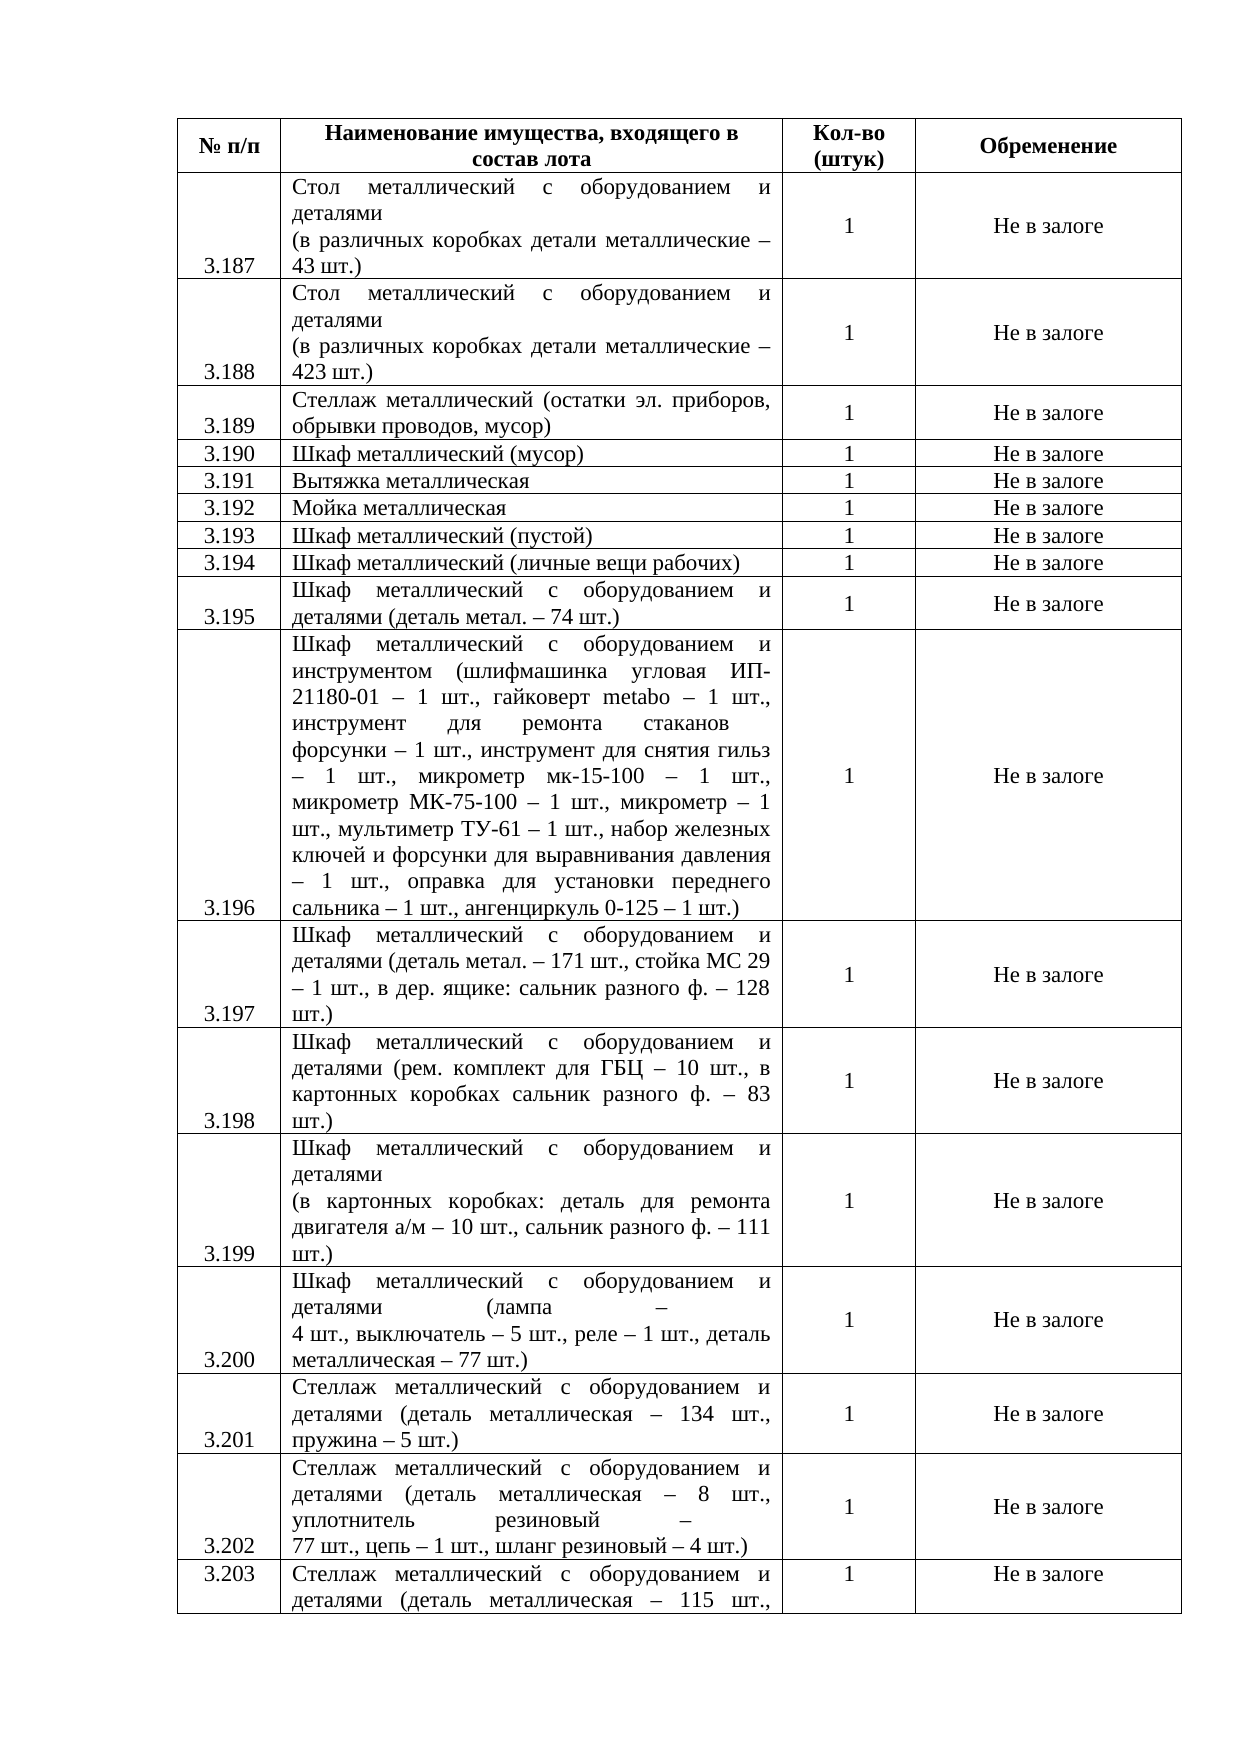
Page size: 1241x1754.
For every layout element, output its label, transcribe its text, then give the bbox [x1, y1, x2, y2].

table_cell Шкаф металлический с оборудованием и деталями (деталь метал. – 171 шт., стойка МС 29 – 1 шт., в дер. ящике: сальник разного ф. – 128 шт.) [281, 921, 782, 1027]
table_cell Не в залоге [916, 522, 1181, 548]
table_cell Не в залоге [916, 921, 1181, 1027]
table_cell 3.191 [178, 467, 280, 493]
table_cell 1 [783, 467, 915, 493]
table_cell Шкаф металлический с оборудованием и деталями (лампа – 4 шт., выключатель – 5 шт., реле – 1 шт., деталь металлическая – 77 шт.) [281, 1267, 782, 1372]
table_cell 1 [783, 549, 915, 576]
table_cell Вытяжка металлическая [281, 467, 782, 493]
table_cell 1 [783, 279, 915, 385]
table_cell 1 [783, 494, 915, 521]
table_header Наименование имущества, входящего в состав лота [281, 119, 782, 172]
table_header № п/п [178, 119, 280, 172]
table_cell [281, 1560, 782, 1613]
table_cell Не в залоге [916, 1267, 1181, 1372]
table_cell 3.188 [178, 279, 280, 385]
table_cell Не в залоге [916, 630, 1181, 920]
table_cell Не в залоге [916, 386, 1181, 438]
table_cell 3.195 [178, 577, 280, 629]
table_cell Не в залоге [916, 1560, 1181, 1613]
table_cell 1 [783, 386, 915, 438]
table_cell Шкаф металлический (мусор) [281, 440, 782, 466]
table_cell Мойка металлическая [281, 494, 782, 521]
table_cell Не в залоге [916, 279, 1181, 385]
table_cell Шкаф металлический с оборудованием и деталями (в картонных коробках: деталь для ремонта двигателя а/м – 10 шт., сальник разного ф. – 111 шт.) [281, 1134, 782, 1266]
table_cell 1 [783, 173, 915, 278]
table_cell 3.201 [178, 1374, 280, 1452]
table_cell Стеллаж металлический (остатки эл. приборов, обрывки проводов, мусор) [281, 386, 782, 438]
table_cell Стол металлический с оборудованием и деталями (в различных коробках детали металлические – 43 шт.) [281, 173, 782, 278]
table_cell 3.203 [178, 1560, 280, 1613]
table_cell Не в залоге [916, 549, 1181, 576]
table_cell 1 [783, 1560, 915, 1613]
table_cell Не в залоге [916, 467, 1181, 493]
table_cell 1 [783, 1267, 915, 1372]
table_cell Не в залоге [916, 577, 1181, 629]
table_cell 1 [783, 1374, 915, 1452]
table_cell 3.189 [178, 386, 280, 438]
table_cell Не в залоге [916, 494, 1181, 521]
table_cell 1 [783, 522, 915, 548]
table_header Кол-во (штук) [783, 119, 915, 172]
table_cell Не в залоге [916, 1028, 1181, 1133]
table_cell 3.199 [178, 1134, 280, 1266]
table_cell Не в залоге [916, 173, 1181, 278]
table_cell 3.190 [178, 440, 280, 466]
table_cell Не в залоге [916, 1134, 1181, 1266]
table_cell 3.202 [178, 1454, 280, 1559]
table_cell 3.192 [178, 494, 280, 521]
table_cell Шкаф металлический с оборудованием и инструментом (шлифмашинка угловая ИП-21180-01 – 1 шт., гайковерт metabo – 1 шт., инструмент для ремонта стаканов форсунки – 1 шт., инструмент для снятия гильз – 1 шт., микрометр мк-15-100 – 1 шт., микрометр МК-75-100 – 1 шт., микрометр – 1 шт., мультиметр ТУ-61 – 1 шт., набор железных ключей и форсунки для выравнивания давления – 1 шт., оправка для установки переднего сальника – 1 шт., ангенциркуль 0-125 – 1 шт.) [281, 630, 782, 920]
table_cell Не в залоге [916, 440, 1181, 466]
table_cell 1 [783, 440, 915, 466]
table_cell Шкаф металлический с оборудованием и деталями (деталь метал. – 74 шт.) [281, 577, 782, 629]
table_cell Стеллаж металлический с оборудованием и деталями (деталь металлическая – 8 шт., уплотнитель резиновый – 77 шт., цепь – 1 шт., шланг резиновый – 4 шт.) [281, 1454, 782, 1559]
table_cell 3.193 [178, 522, 280, 548]
table_cell 1 [783, 630, 915, 920]
table_cell Не в залоге [916, 1374, 1181, 1452]
table_cell 3.196 [178, 630, 280, 920]
table_cell Шкаф металлический (личные вещи рабочих) [281, 549, 782, 576]
table_cell 3.187 [178, 173, 280, 278]
table_cell 3.197 [178, 921, 280, 1027]
table_cell Шкаф металлический с оборудованием и деталями (рем. комплект для ГБЦ – 10 шт., в картонных коробках сальник разного ф. – 83 шт.) [281, 1028, 782, 1133]
table_cell 3.200 [178, 1267, 280, 1372]
table_header Обременение [916, 119, 1181, 172]
table_cell 3.194 [178, 549, 280, 576]
table_cell Шкаф металлический (пустой) [281, 522, 782, 548]
table_cell Стеллаж металлический с оборудованием и деталями (деталь металлическая – 134 шт., пружина – 5 шт.) [281, 1374, 782, 1452]
table_cell Не в залоге [916, 1454, 1181, 1559]
table_cell 1 [783, 1028, 915, 1133]
table_cell Стол металлический с оборудованием и деталями (в различных коробках детали металлические – 423 шт.) [281, 279, 782, 385]
table_cell 3.198 [178, 1028, 280, 1133]
table_cell 1 [783, 577, 915, 629]
table_cell 1 [783, 1134, 915, 1266]
table_cell 1 [783, 921, 915, 1027]
table_cell 1 [783, 1454, 915, 1559]
